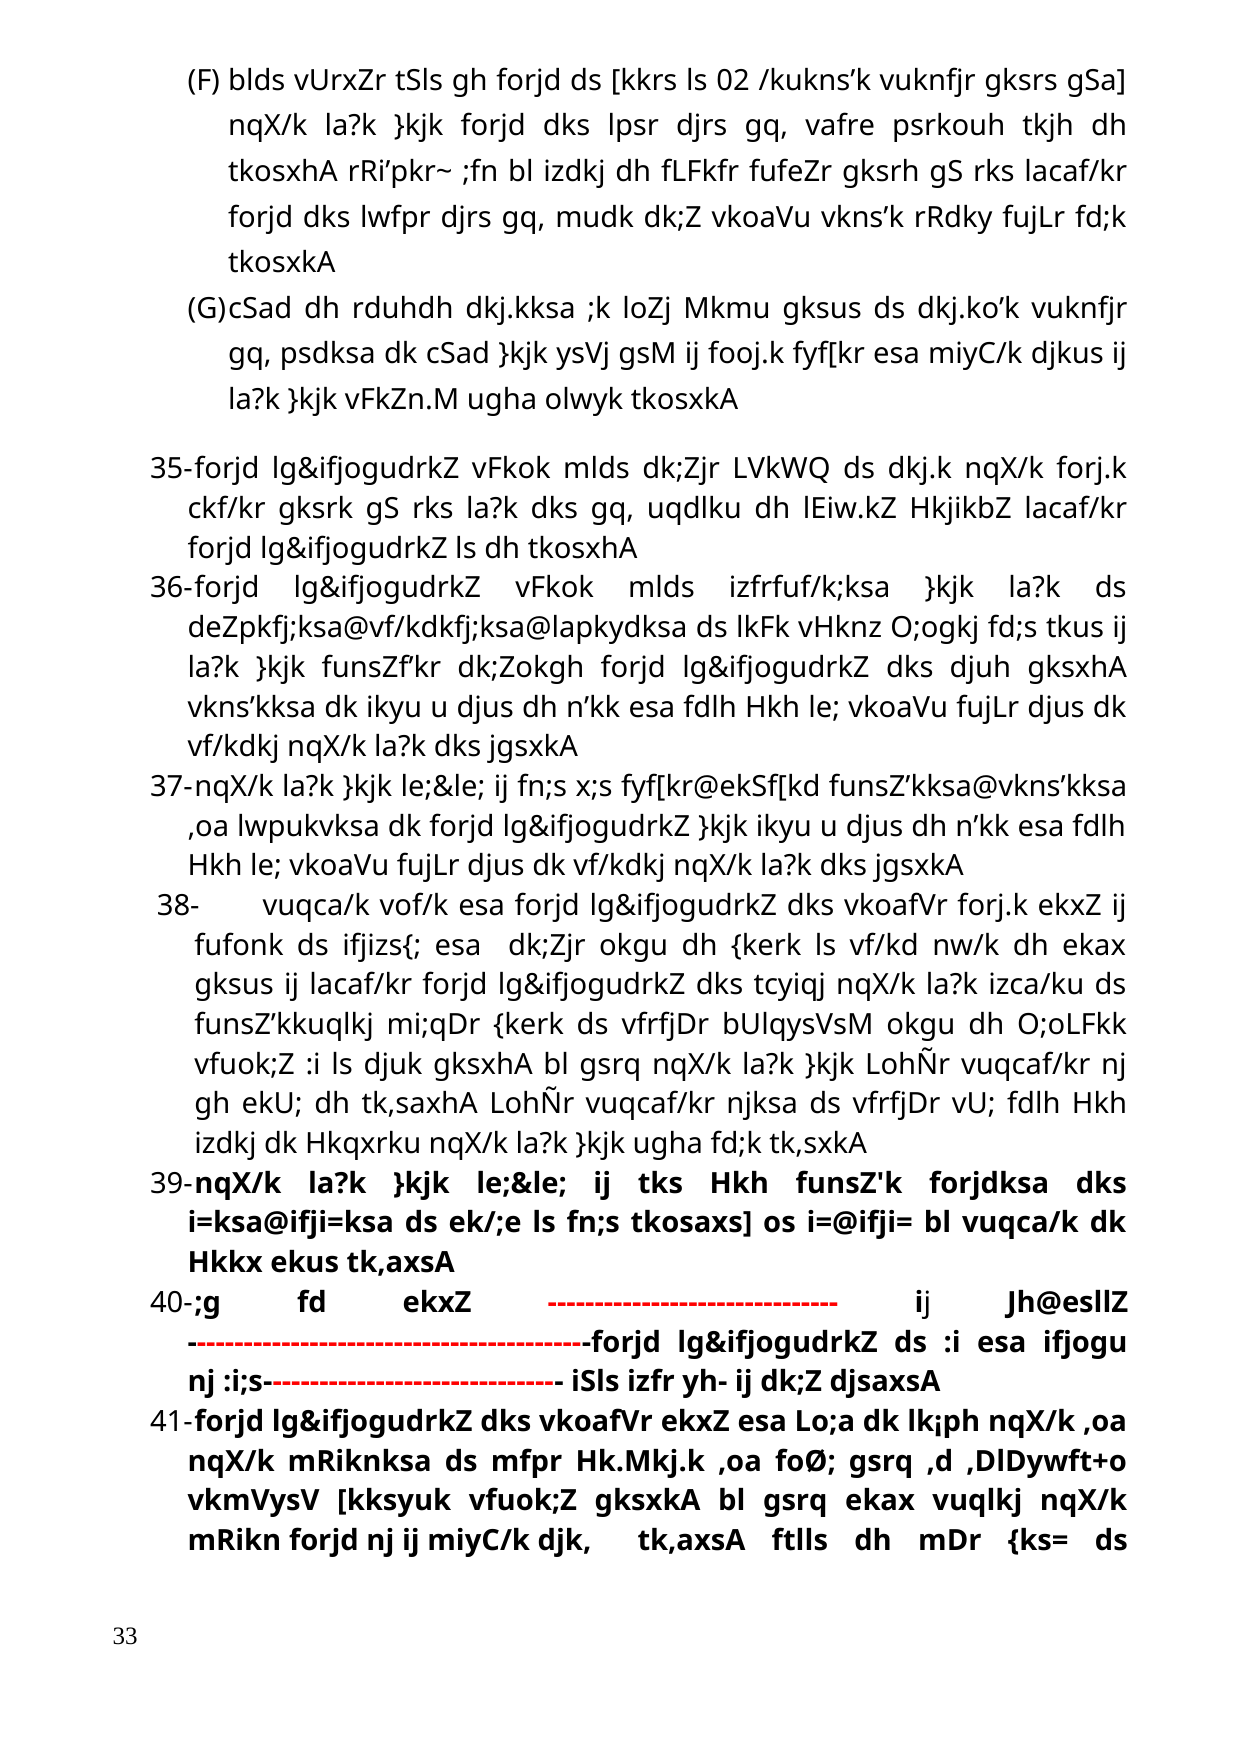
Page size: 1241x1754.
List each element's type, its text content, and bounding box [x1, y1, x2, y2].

list vuqca/k vof/k esa forjd lg&ifjogudrkZ dks vkoafVr forj.k ekxZ ij fufonk ds ifjizs{; esa dk;Zjr okgu dh {kerk ls vf/kd nw/k dh ekax gksus ij lacaf/kr forjd lg&ifjogudrkZ dks tcyiqj nqX/k la?k izca/ku ds funsZ’kkuqlkj mi;qDr {kerk ds vfrfjDr bUlqysVsM okgu dh O;oLFkk vfuok;Z :i ls djuk gksxhA bl gsrq nqX/k la?k }kjk LohÑr vuqcaf/kr nj gh ekU; dh tk,saxhA LohÑr vuqcaf/kr njksa ds vfrfjDr vU; fdlh Hkh izdkj dk Hkqxrku nqX/k la?k }kjk ugha fd;k tk,sxkA [157, 884, 1128, 1162]
list nqX/k la?k }kjk le;&le; ij tks Hkh funsZ'k forjdksa dks i=ksa@ifji=ksa ds ek/;e ls fn;s tkosaxs] os i=@ifji= bl vuqca/k dk Hkkx ekus tk,axsA [150, 1162, 1128, 1281]
list ;g fd ekxZ ------------------------------- ij Jh@esllZ -------------------------------------------forjd lg&ifjogudrkZ ds :i esa ifjogu nj :i;s-------------------------------- iSls izfr yh- ij dk;Z djsaxsA [150, 1281, 1128, 1400]
list cSad dh rduhdh dkj.kksa ;k loZj Mkmu gksus ds dkj.ko’k vuknfjr gq, psdksa dk cSad }kjk ysVj gsM ij fooj.k fyf[kr esa miyC/k djkus ij la?k }kjk vFkZn.M ugha olwyk tkosxkA [187, 287, 1128, 418]
list forjd lg&ifjogudrkZ vFkok mlds dk;Zjr LVkWQ ds dkj.k nqX/k forj.k ckf/kr gksrk gS rks la?k dks gq, uqdlku dh lEiw.kZ HkjikbZ lacaf/kr forjd lg&ifjogudrkZ ls dh tkosxhA [150, 448, 1128, 567]
list forjd lg&ifjogudrkZ vFkok mlds izfrfuf/k;ksa }kjk la?k ds deZpkfj;ksa@vf/kdkfj;ksa@lapkydksa ds lkFk vHknz O;ogkj fd;s tkus ij la?k }kjk funsZf’kr dk;Zokgh forjd lg&ifjogudrkZ dks djuh gksxhA vkns’kksa dk ikyu u djus dh n’kk esa fdlh Hkh le; vkoaVu fujLr djus dk vf/kdkj nqX/k la?k dks jgsxkA [150, 567, 1128, 765]
list nqX/k la?k }kjk le;&le; ij fn;s x;s fyf[kr@ekSf[kd funsZ’kksa@vkns’kksa ,oa lwpukvksa dk forjd lg&ifjogudrkZ }kjk ikyu u djus dh n’kk esa fdlh Hkh le; vkoaVu fujLr djus dk vf/kdkj nqX/k la?k dks jgsxkA [150, 765, 1128, 884]
list blds vUrxZr tSls gh forjd ds [kkrs ls 02 /kukns’k vuknfjr gksrs gSa] nqX/k la?k }kjk forjd dks lpsr djrs gq, vafre psrkouh tkjh dh tkosxhA rRi’pkr~ ;fn bl izdkj dh fLFkfr fufeZr gksrh gS rks lacaf/kr forjd dks lwfpr djrs gq, mudk dk;Z vkoaVu vkns’k rRdky fujLr fd;k tkosxkA [187, 59, 1128, 281]
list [150, 1400, 1128, 1559]
